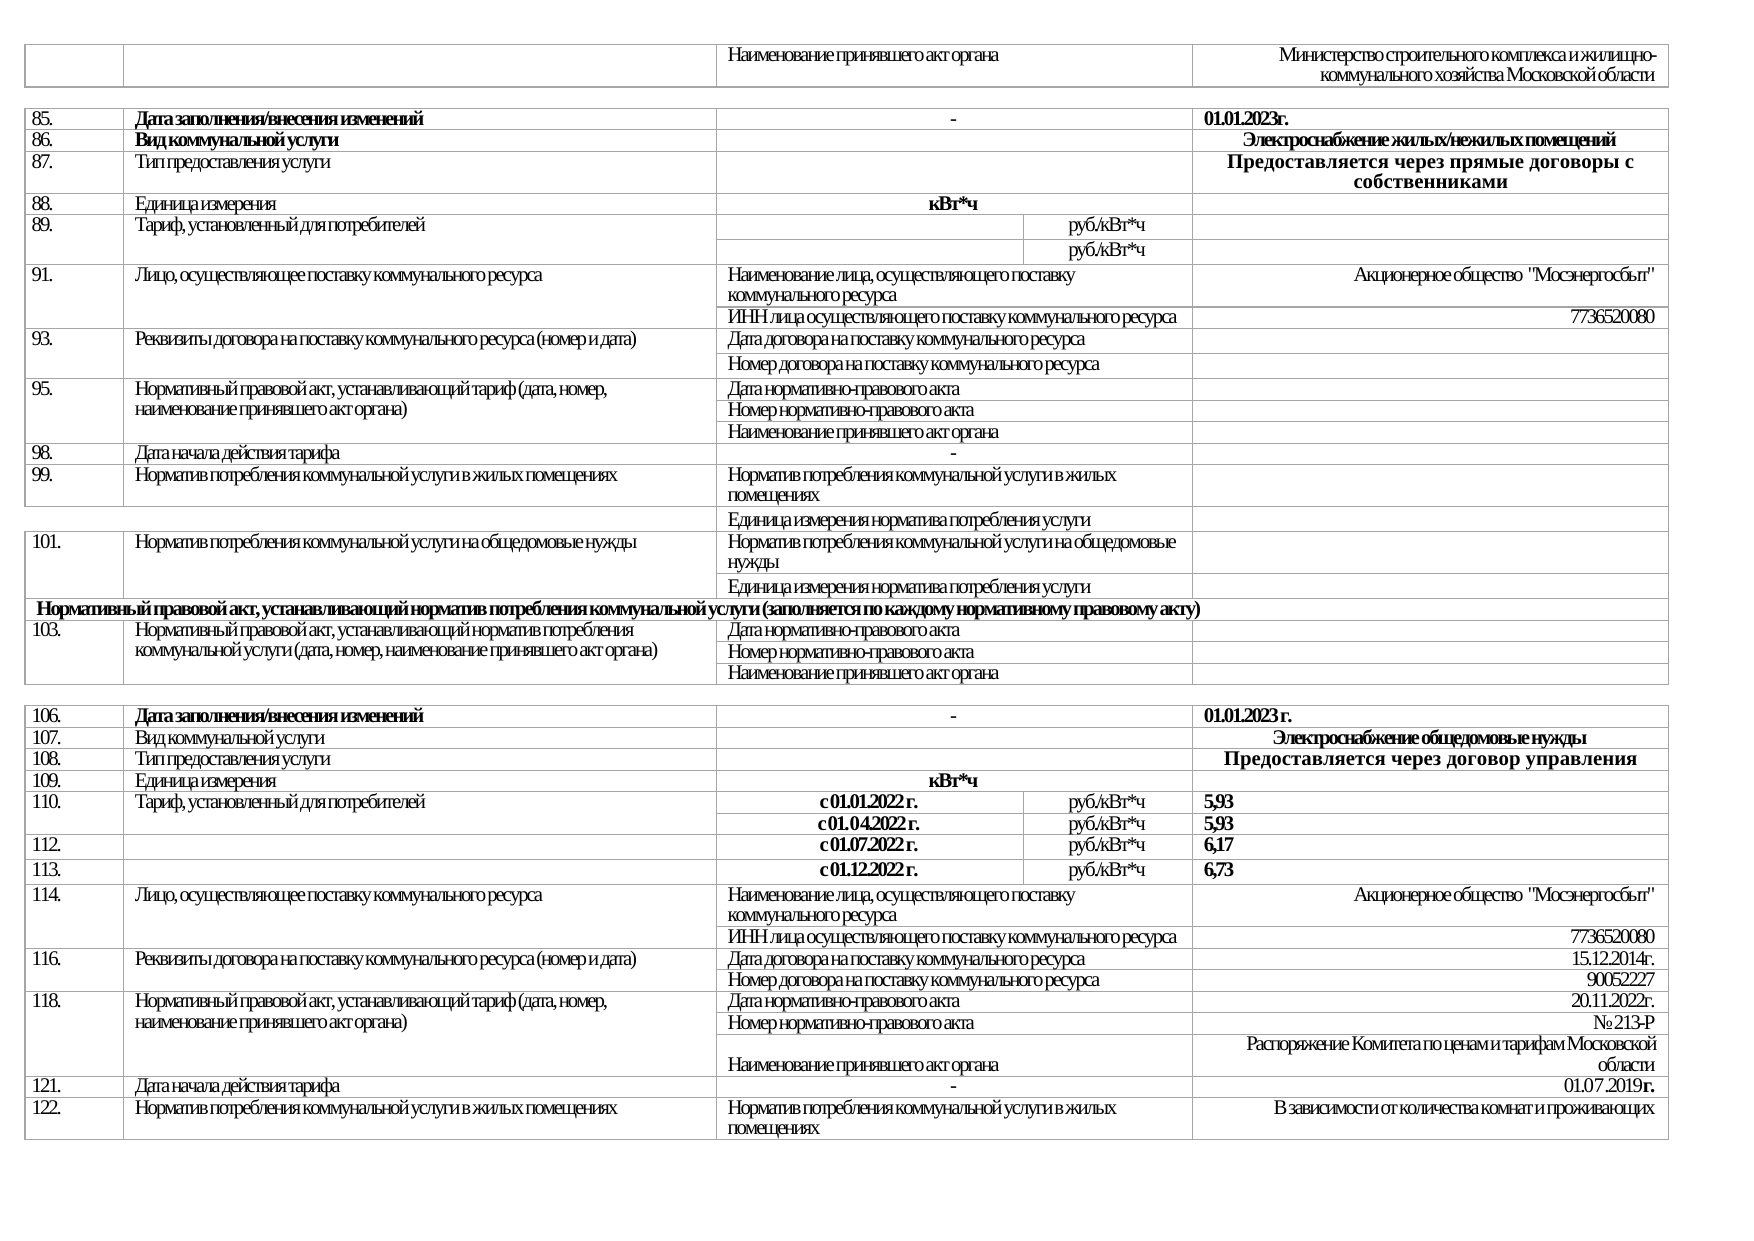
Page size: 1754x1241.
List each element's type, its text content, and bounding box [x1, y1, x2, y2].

table_cell [717, 130, 1192, 151]
table_cell Вид коммунальной услуги [124, 130, 716, 151]
table_cell Распоряжение Комитета по ценам и тарифам Московской области [1193, 1035, 1668, 1076]
table_cell [26, 215, 123, 264]
table_cell Наименование принявшего акт органа [717, 422, 1192, 442]
table_cell Нормативный правовой акт, устанавливающий норматив потребления коммунальной услуги (заполняется по каждому нормативному правовому акту) [26, 599, 1668, 619]
table_header [26, 706, 123, 727]
table_cell 5,93 [1193, 814, 1668, 834]
table_cell Номер нормативно-правового акта [717, 642, 1192, 662]
table_cell Норматив потребления коммунальной услуги в жилых помещениях [717, 1098, 1192, 1139]
table_cell 7736520080 [1193, 308, 1668, 328]
table_cell 15.12.2014г. [1193, 949, 1668, 969]
table_cell В зависимости от количества комнат и проживающих [1193, 1098, 1668, 1139]
table_cell с 01.07.2022 г. [717, 835, 1023, 859]
table_cell Лицо, осуществляющее поставку коммунального ресурса [124, 265, 716, 328]
table_cell Наименование принявшего акт органа [717, 664, 1192, 684]
table_cell Наименование лица, осуществляющего поставку коммунального ресурса [717, 265, 1192, 306]
table_cell [26, 152, 123, 193]
table_cell [26, 1077, 123, 1097]
table_cell Дата договора на поставку коммунального ресурса [717, 329, 1192, 353]
table_cell [26, 444, 123, 464]
table_cell Предоставляется через договор управления [1193, 749, 1668, 770]
table_cell [1193, 329, 1668, 353]
table_cell [26, 860, 123, 884]
table_cell [1193, 771, 1668, 791]
table_cell [26, 992, 123, 1076]
table_cell ИНН лица осуществляющего поставку коммунального ресурса [717, 308, 1192, 328]
table_cell Лицо, осуществляющее поставку коммунального ресурса [124, 885, 716, 948]
table_cell руб./кВт*ч [1024, 240, 1192, 264]
table_cell Предоставляется через прямые договоры с собственниками [1193, 152, 1668, 193]
table_cell 90052227 [1193, 970, 1668, 991]
table_cell Единица измерения норматива потребления услуги [717, 574, 1192, 598]
table_cell [1193, 354, 1668, 378]
table_cell Номер договора на поставку коммунального ресурса [717, 354, 1192, 378]
table_cell руб./кВт*ч [1024, 814, 1192, 834]
table_cell Нормативный правовой акт, устанавливающий тариф (дата, номер, наименование принявшего акт органа) [124, 379, 716, 442]
table_cell [717, 240, 1023, 264]
table_cell Номер нормативно-правового акта [717, 401, 1192, 421]
table_cell Норматив потребления коммунальной услуги на общедомовые нужды [717, 532, 1192, 573]
table_cell [1193, 621, 1668, 641]
table_cell Наименование принявшего акт органа [717, 45, 1192, 86]
table_cell [26, 885, 123, 948]
table_cell [717, 728, 1192, 748]
table_cell Наименование принявшего акт органа [717, 1035, 1192, 1076]
table_cell с 01.01.2022 г. [717, 792, 1023, 813]
table_cell Реквизиты договора на поставку коммунального ресурса (номер и дата) [124, 329, 716, 378]
table_cell ИНН лица осуществляющего поставку коммунального ресурса [717, 927, 1192, 948]
table_header - [717, 706, 1192, 727]
table_header Дата заполнения/внесения изменений [124, 109, 716, 129]
table_cell Дата нормативно-правового акта [717, 379, 1192, 399]
table_cell с 01.12.2022 г. [717, 860, 1023, 884]
table_cell Тариф, установленный для потребителей [124, 215, 716, 264]
table_cell Акционерное общество "Мосэнергосбыт" [1193, 265, 1668, 306]
table_cell Электроснабжение жилых/нежилых помещений [1193, 130, 1668, 151]
table_cell 20.11.2022г. [1193, 992, 1668, 1012]
table_cell Норматив потребления коммунальной услуги в жилых помещениях [124, 465, 716, 506]
table_header Дата заполнения/внесения изменений [124, 706, 716, 727]
table_cell Тип предоставления услуги [124, 749, 716, 770]
table_cell [26, 465, 123, 506]
table_cell [1193, 642, 1668, 662]
table_cell руб./кВт*ч [1024, 860, 1192, 884]
table_cell [26, 265, 123, 328]
table_cell 01.07.2019г. [1193, 1077, 1668, 1097]
table_cell кВт*ч [717, 194, 1192, 214]
table_cell 6,17 [1193, 835, 1668, 859]
table_cell Дата нормативно-правового акта [717, 992, 1192, 1012]
table_cell 7736520080 [1193, 927, 1668, 948]
table_header [26, 109, 123, 129]
table_cell 5,93 [1193, 792, 1668, 813]
table_cell Дата начала действия тарифа [124, 444, 716, 464]
table_cell [26, 621, 123, 684]
table_cell [717, 749, 1192, 770]
table_cell № 213-Р [1193, 1013, 1668, 1033]
table_cell Нормативный правовой акт, устанавливающий норматив потребления коммунальной услуги (дата, номер, наименование принявшего акт органа) [124, 621, 716, 684]
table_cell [124, 1098, 716, 1139]
table_cell [1193, 379, 1668, 399]
table_cell Вид коммунальной услуги [124, 728, 716, 748]
table_cell Единица измерения [124, 194, 716, 214]
table_cell Акционерное общество "Мосэнергосбыт" [1193, 885, 1668, 926]
table_cell кВт*ч [717, 771, 1192, 791]
table_cell 6,73 [1193, 860, 1668, 884]
table_cell [26, 532, 123, 598]
table_cell - [717, 444, 1192, 464]
table_cell руб./кВт*ч [1024, 215, 1192, 239]
table_cell Норматив потребления коммунальной услуги в жилых помещениях [717, 465, 1192, 506]
table_cell [26, 771, 123, 791]
table_cell Номер нормативно-правового акта [717, 1013, 1192, 1033]
table_cell [1193, 240, 1668, 264]
table_cell Министерство строительного комплекса и жилищно-коммунального хозяйства Московской области [1193, 45, 1668, 86]
table_cell [1193, 401, 1668, 421]
table_cell [26, 329, 123, 378]
table_cell руб./кВт*ч [1024, 792, 1192, 813]
table_header 01.01.2023г. [1193, 109, 1668, 129]
table_cell Электроснабжение общедомовые нужды [1193, 728, 1668, 748]
table_header 01.01.2023 г. [1193, 706, 1668, 727]
table_cell Норматив потребления коммунальной услуги на общедомовые нужды [124, 532, 716, 598]
table_cell руб./кВт*ч [1024, 835, 1192, 859]
table_cell [26, 749, 123, 770]
table_cell Номер договора на поставку коммунального ресурса [717, 970, 1192, 991]
table_cell Единица измерения [124, 771, 716, 791]
table_cell Дата начала действия тарифа [124, 1077, 716, 1097]
table_cell [1193, 465, 1668, 506]
table_cell [1193, 422, 1668, 442]
table_cell [124, 835, 716, 859]
table_cell Нормативный правовой акт, устанавливающий тариф (дата, номер, наименование принявшего акт органа) [124, 992, 716, 1076]
table_cell Наименование лица, осуществляющего поставку коммунального ресурса [717, 885, 1192, 926]
table_cell [1193, 664, 1668, 684]
table_cell Единица измерения норматива потребления услуги [717, 507, 1192, 531]
table_cell [26, 728, 123, 748]
table_cell [1193, 215, 1668, 239]
table_cell [26, 835, 123, 859]
table_cell [124, 860, 716, 884]
table_cell [1193, 194, 1668, 214]
table_cell Тип предоставления услуги [124, 152, 716, 193]
table_cell Дата нормативно-правового акта [717, 621, 1192, 641]
table_cell [717, 215, 1023, 239]
table_cell Тариф, установленный для потребителей [124, 792, 716, 834]
table_cell [1193, 444, 1668, 464]
table_cell [26, 1098, 123, 1139]
table_cell [717, 152, 1192, 193]
table_header - [717, 109, 1192, 129]
table_cell с 01.04.2022 г. [717, 814, 1023, 834]
table_cell [26, 379, 123, 442]
table_cell - [717, 1077, 1192, 1097]
table_cell [1193, 532, 1668, 573]
table_cell [26, 130, 123, 151]
table_cell [1193, 574, 1668, 598]
table_cell Реквизиты договора на поставку коммунального ресурса (номер и дата) [124, 949, 716, 991]
table_cell Дата договора на поставку коммунального ресурса [717, 949, 1192, 969]
table_cell [26, 194, 123, 214]
table_cell [26, 949, 123, 991]
table_cell [1193, 507, 1668, 531]
table_cell [26, 792, 123, 834]
